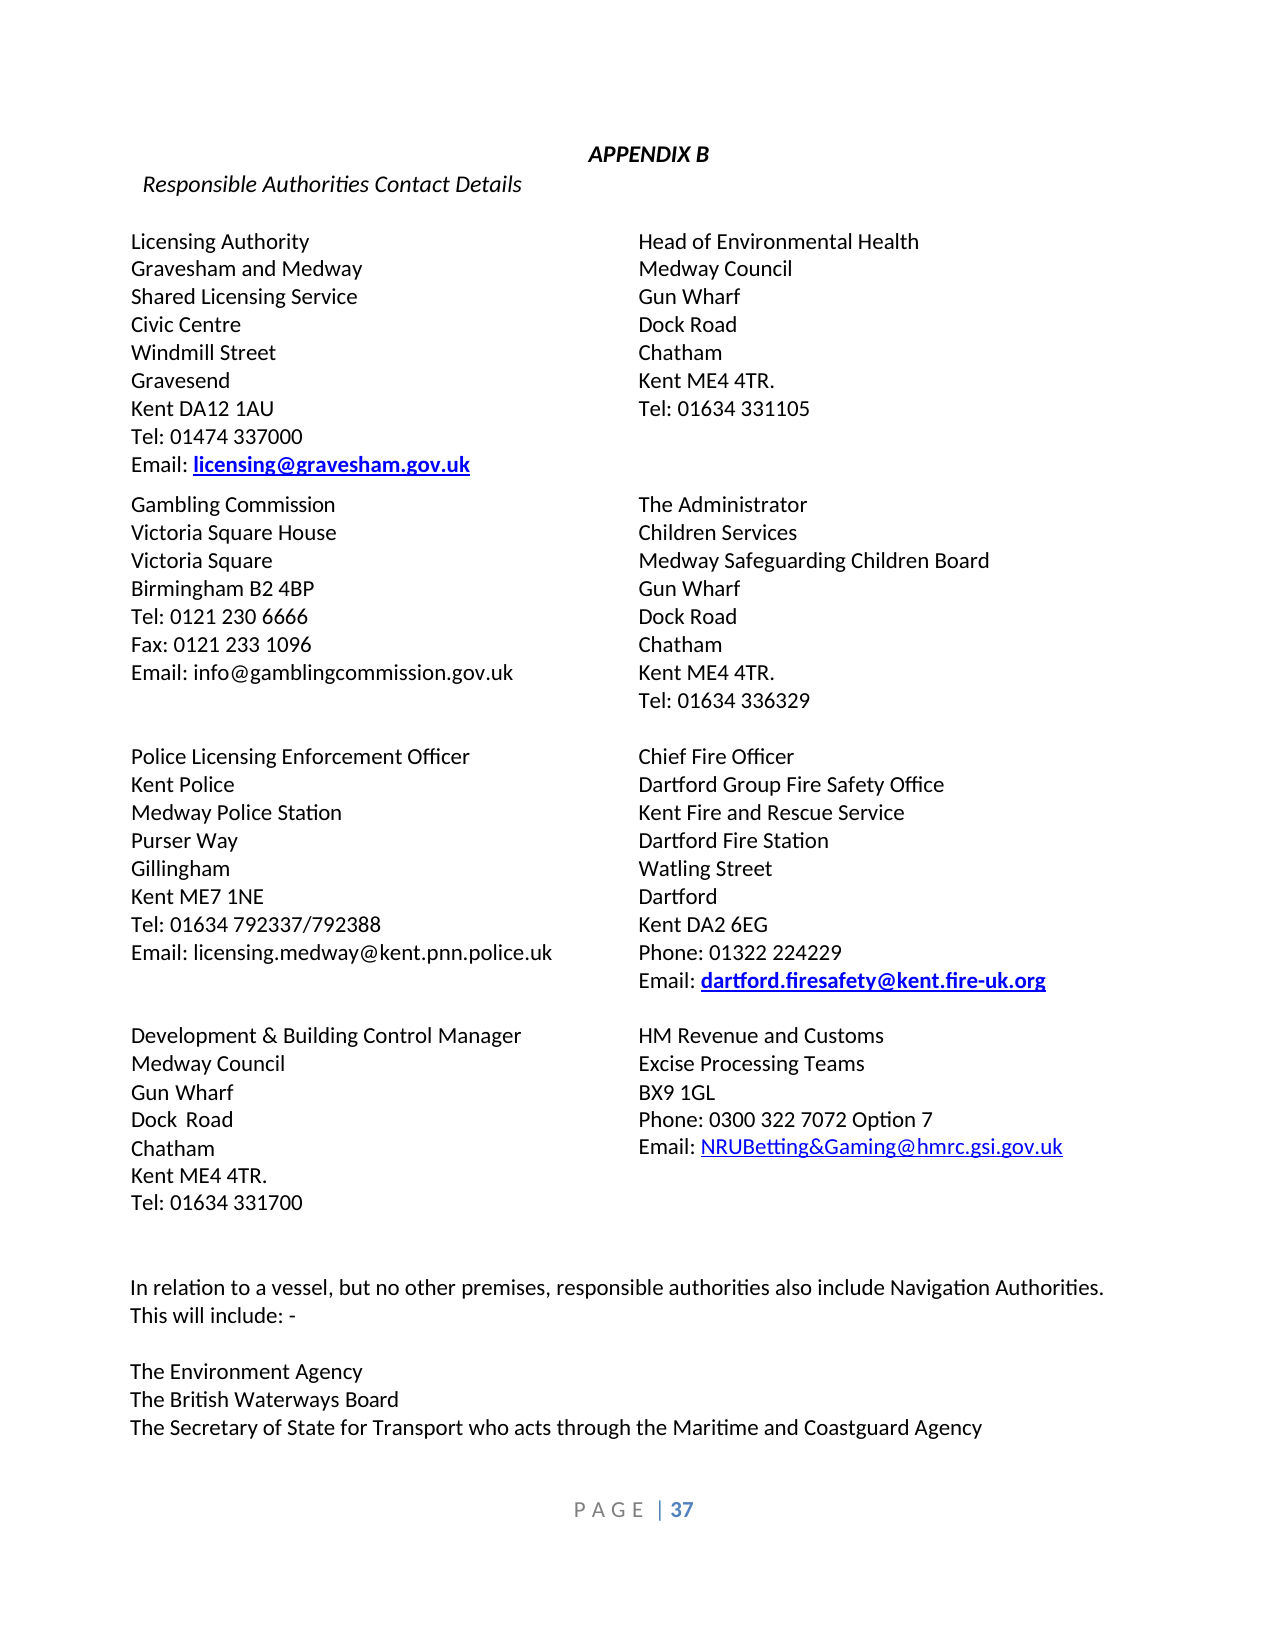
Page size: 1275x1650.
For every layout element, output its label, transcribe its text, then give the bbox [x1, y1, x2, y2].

table_header Licensing Authority Gravesham and Medway Shared Licensing Service Civic Centre Windmill Street Gravesend Kent DA12 1AU Tel: 01474 337000 Email: licensing@gravesham.gov.uk [110, 231, 596, 478]
table_cell The Administrator Children Services Medway Safeguarding Children Board Gun Wharf Dock Road Chatham Kent ME4 4TR. Tel: 01634 336329 [596, 478, 1077, 730]
table_header Head of Environmental Health Medway Council Gun Wharf Dock Road Chatham Kent ME4 4TR. Tel: 01634 331105 [596, 231, 1077, 478]
text The Environment Agency The British Waterways Board [130, 1357, 401, 1413]
text The Secretary of State for Transport who acts through the Maritime and Coastguard Agency [130, 1413, 1169, 1441]
subtitle Responsible Authorities Contact Details [142, 169, 1169, 198]
table_cell Gambling Commission Victoria Square House Victoria Square Birmingham B2 4BP Tel: 0121 230 6666 Fax: 0121 233 1096 Email: info@gamblingcommission.gov.uk [110, 478, 596, 730]
table_cell HM Revenue and Customs Excise Processing Teams BX9 1GL Phone: 0300 322 7072 Option 7 Email: NRUBetting&Gaming@hmrc.gsi.gov.uk [596, 1010, 1077, 1217]
text In relation to a vessel, but no other premises, responsible authorities also include Navigation Authorities. This will include: - [130, 1273, 1107, 1329]
table_cell Development & Building Control Manager Medway Council Gun Wharf Dock Road Chatham Kent ME4 4TR. Tel: 01634 331700 [110, 1010, 596, 1217]
table_cell Police Licensing Enforcement Officer Kent Police Medway Police Station Purser Way Gillingham Kent ME7 1NE Tel: 01634 792337/792388 Email: licensing.medway@kent.pnn.police.uk [110, 730, 596, 1010]
table_cell Chief Fire Officer Dartford Group Fire Safety Office Kent Fire and Rescue Service Dartford Fire Station Watling Street Dartford Kent DA2 6EG Phone: 01322 224229 Email: dartford.firesafety@kent.fire-uk.org [596, 730, 1077, 1010]
subtitle APPENDIX B [131, 139, 1169, 169]
